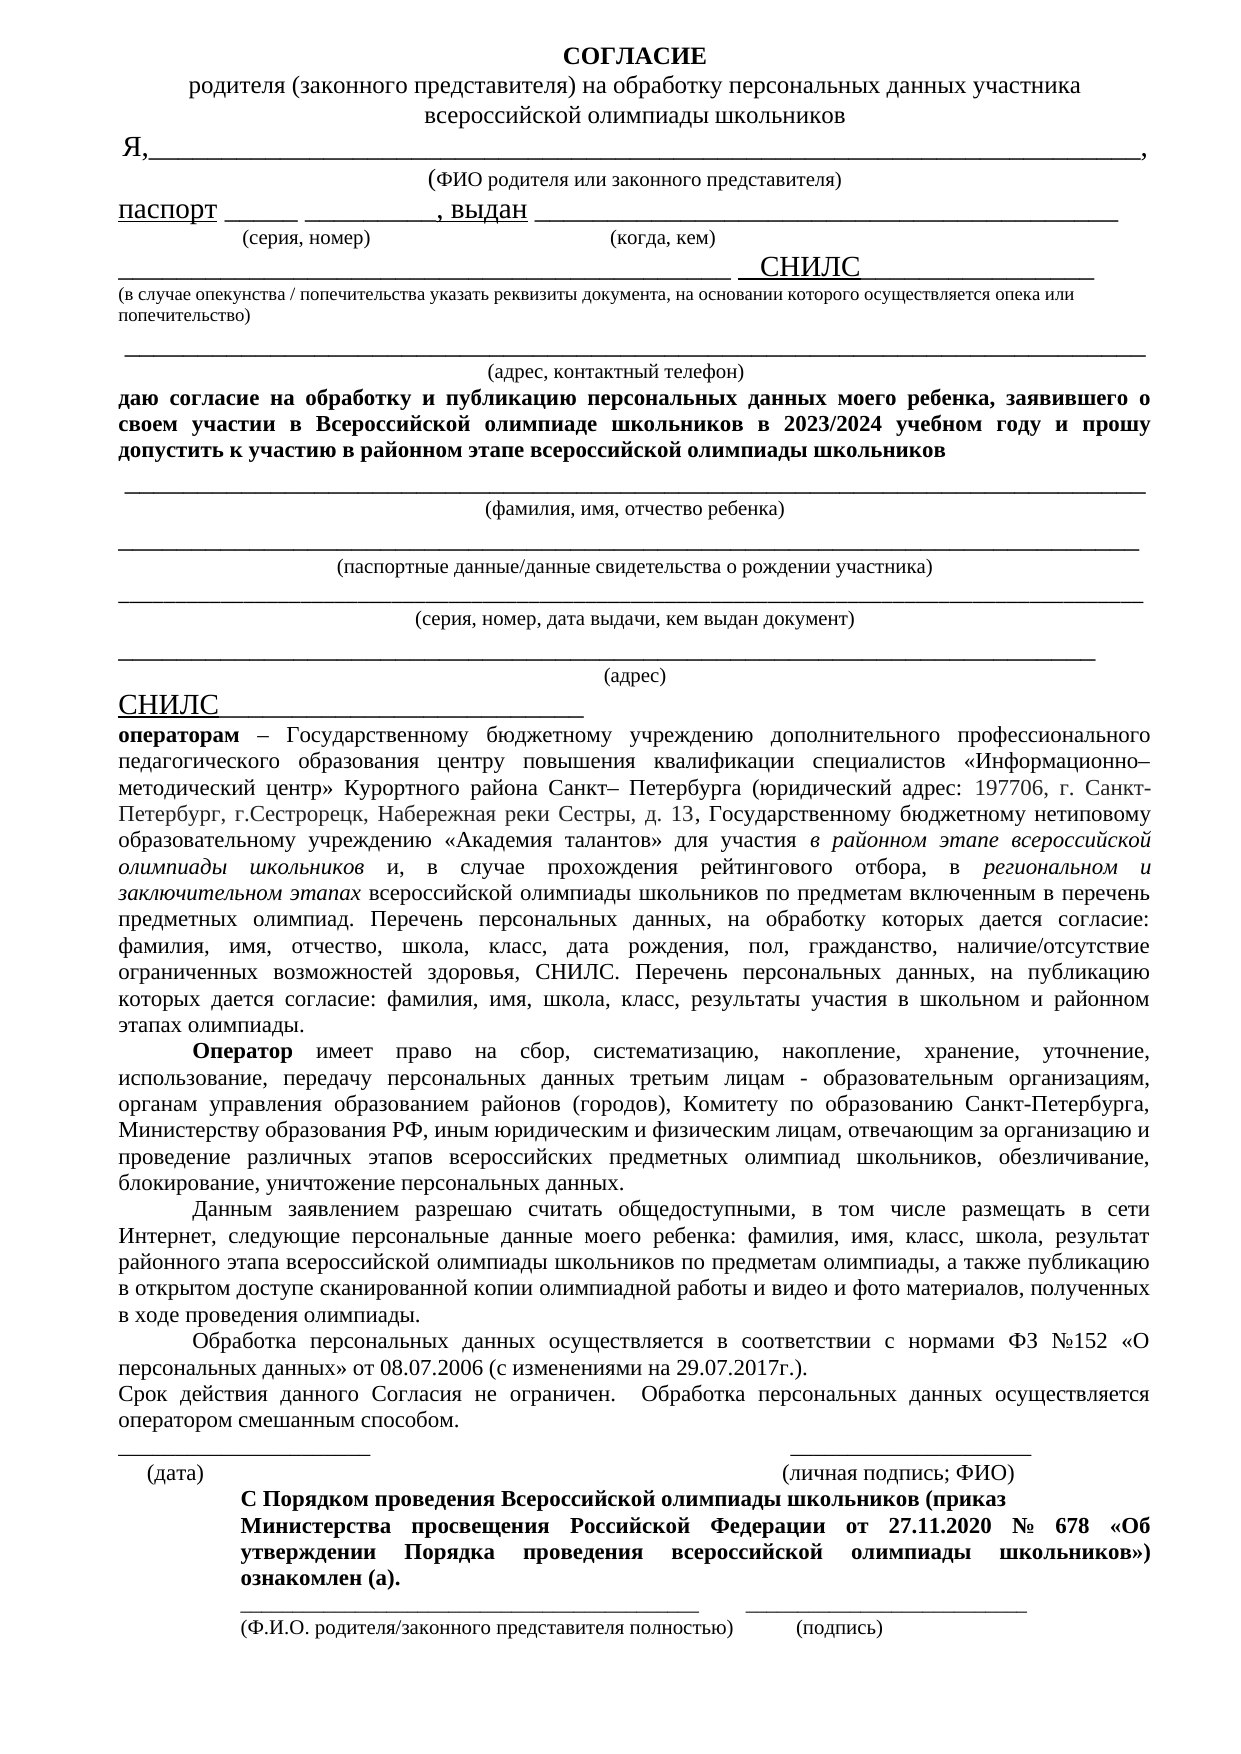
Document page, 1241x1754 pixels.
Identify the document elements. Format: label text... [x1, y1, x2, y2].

text Я,____________________________________________________________________, (ФИО родителя или законного представителя) [118, 129, 1152, 192]
text ______________________________________________________________________ [118, 326, 1152, 359]
text Министерства просвещения Российской Федерации от 27.11.2020 № 678 «Об утверждении Порядка проведения всероссийской олимпиады школьников») ознакомлен (а). [240, 1512, 1152, 1591]
text ______________________________________________________________________ [118, 520, 1152, 554]
text ____________________________________________ ___________________________ [240, 1591, 1152, 1615]
text __________________________________________ СНИЛС________________ [118, 249, 1152, 283]
text ______________________ _____________________ [118, 1433, 1152, 1459]
text (дата) (личная подпись; ФИО) [118, 1459, 1152, 1485]
text С Порядком проведения Всероссийской олимпиады школьников (приказ [240, 1485, 1152, 1512]
text Данным заявлением разрешаю считать общедоступными, в том числе размещать в сети Интернет, следующие персональные данные моего ребенка: фамилия, имя, класс, школа, результат районного этапа всероссийской олимпиады школьников по предметам олимпиады, а также публикацию в открытом доступе сканированной копии олимпиадной работы и видео и фото материалов, полученных в ходе проведения олимпиады. [118, 1195, 1152, 1327]
text Срок действия данного Согласия не ограничен. Обработка персональных данных осуществляется оператором смешанным способом. [118, 1380, 1152, 1433]
text Обработка персональных данных осуществляется в соответствии с нормами ФЗ №152 «О персональных данных» от 08.07.2006 (с изменениями на 29.07.2017г.). [118, 1327, 1152, 1380]
text СНИЛС_________________________ [118, 687, 1152, 721]
text (Ф.И.О. родителя/законного представителя полностью) (подпись) [240, 1615, 1152, 1639]
text даю согласие на обработку и публикацию персональных данных моего ребенка, заявившего о своем участии в Всероссийской олимпиаде школьников в 2023/2024 учебном году и прошу допустить к участию в районном этапе всероссийской олимпиады школьников [118, 383, 1152, 463]
text (в случае опекунства / попечительства указать реквизиты документа, на основании которого осуществляется опека или попечительство) [118, 283, 1152, 326]
text (адрес) [118, 663, 1152, 687]
text (адрес, контактный телефон) [118, 359, 1152, 383]
text паспорт _____ _________, выдан ________________________________________ [118, 192, 1152, 225]
text __________________________________________________________________________________________ [118, 578, 1152, 606]
text родителя (законного представителя) на обработку персональных данных участника всероссийской олимпиады школьников [118, 70, 1152, 129]
text (серия, номер, дата выдачи, кем выдан документ) [118, 606, 1152, 630]
text Оператор имеет право на сбор, систематизацию, накопление, хранение, уточнение, использование, передачу персональных данных третьим лицам - образовательным организациям, органам управления образованием районов (городов), Комитету по образованию Санкт-Петербурга, Министерству образования РФ, иным юридическим и физическим лицам, отвечающим за организацию и проведение различных этапов всероссийских предметных олимпиад школьников, обезличивание, блокирование, уничтожение персональных данных. [118, 1037, 1152, 1195]
text ___________________________________________________________________ [118, 630, 1152, 663]
text (паспортные данные/данные свидетельства о рождении участника) [118, 554, 1152, 578]
text ______________________________________________________________________ (фамилия, имя, отчество ребенка) [118, 463, 1152, 520]
text (серия, номер) (когда, кем) [118, 225, 1152, 249]
text СОГЛАСИЕ [118, 41, 1152, 70]
text операторам – Государственному бюджетному учреждению дополнительного профессионального педагогического образования центру повышения квалификации специалистов «Информационно–методический центр» Курортного района Санкт– Петербурга (юридический адрес: 197706, г. Санкт-Петербург, г.Сестрорецк, Набережная реки Сестры, д. 13, Государственному бюджетному нетиповому образовательному учреждению «Академия талантов» для участия в районном этапе всероссийской олимпиады школьников и, в случае прохождения рейтингового отбора, в региональном и заключительном этапах всероссийской олимпиады школьников по предметам включенным в перечень предметных олимпиад. Перечень персональных данных, на обработку которых дается согласие: фамилия, имя, отчество, школа, класс, дата рождения, пол, гражданство, наличие/отсутствие ограниченных возможностей здоровья, СНИЛС. Перечень персональных данных, на публикацию которых дается согласие: фамилия, имя, школа, класс, результаты участия в школьном и районном этапах олимпиады. [118, 721, 1152, 1037]
